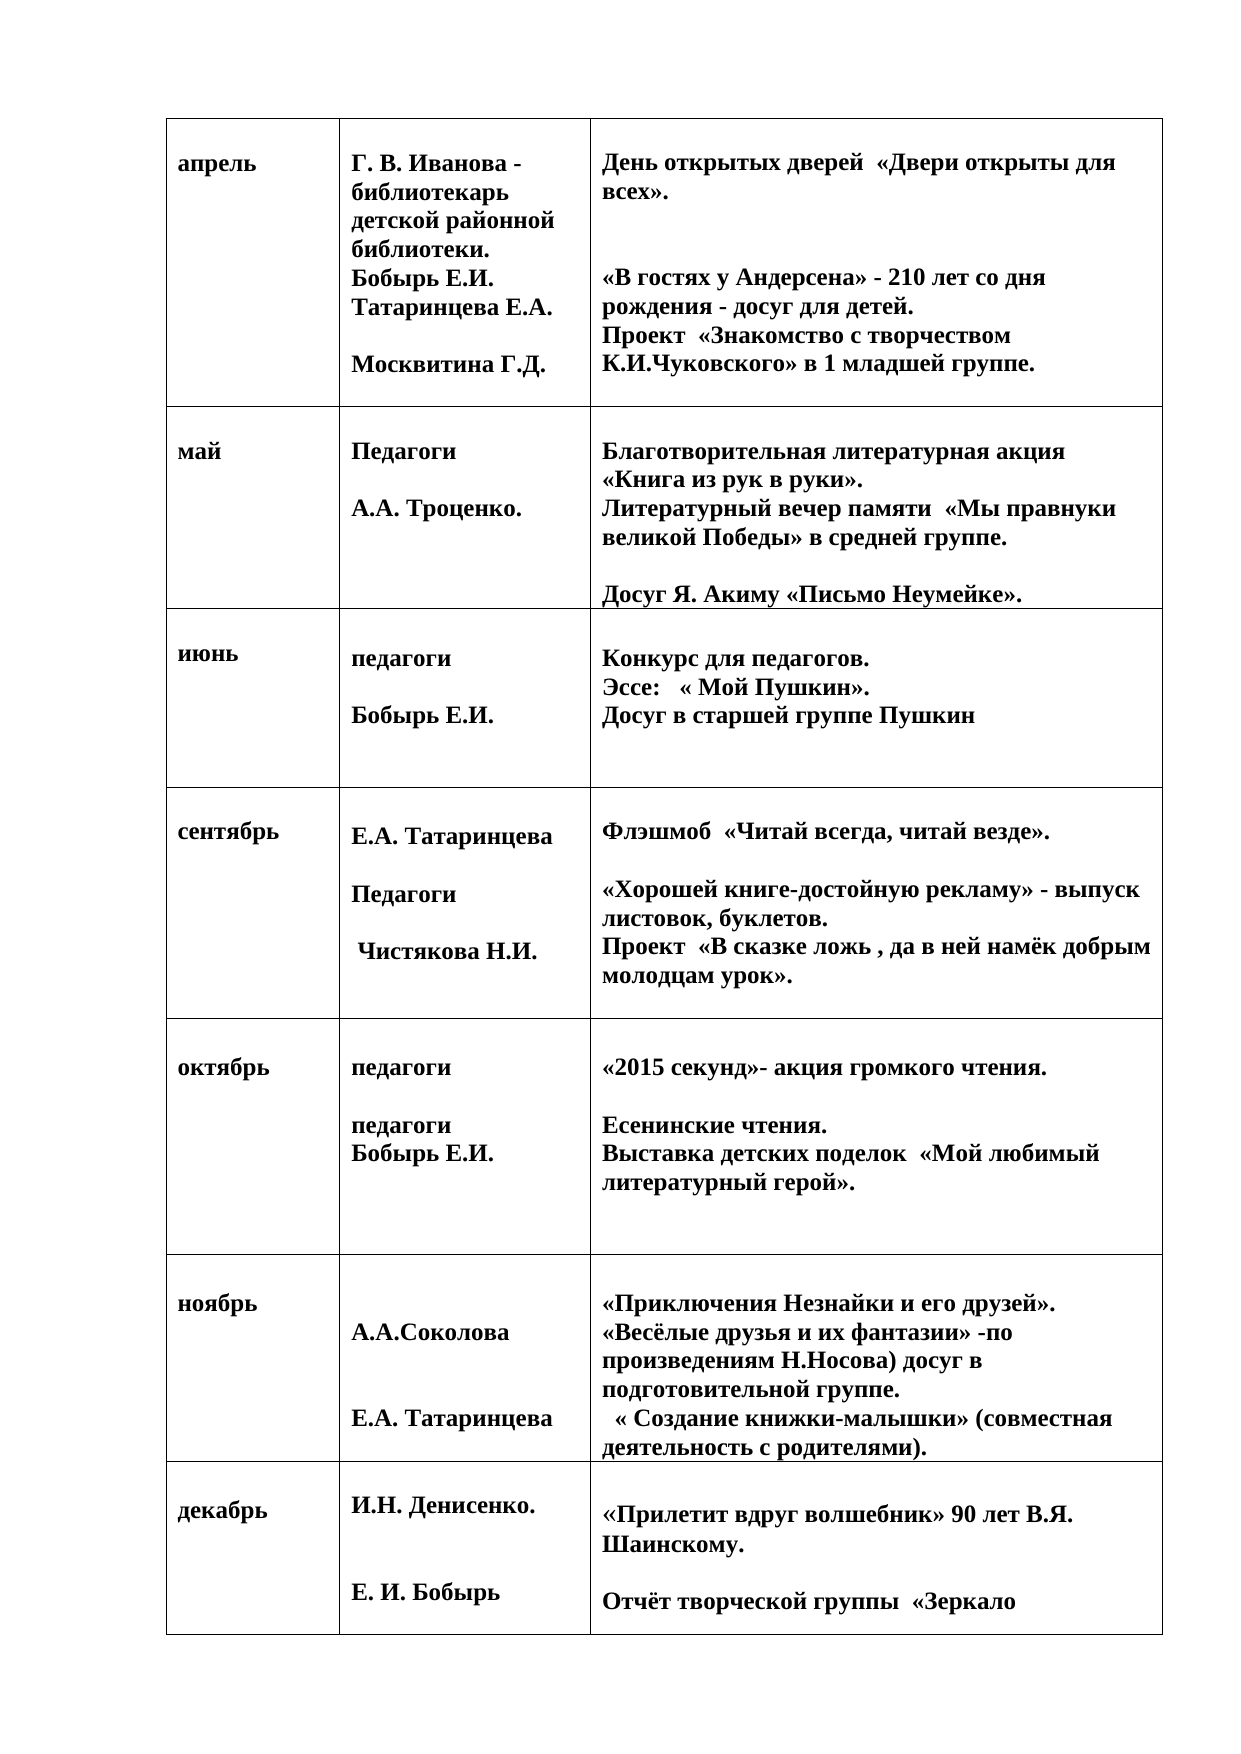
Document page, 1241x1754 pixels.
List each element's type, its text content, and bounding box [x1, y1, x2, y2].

table_cell сентябрь [167, 788, 339, 1018]
table_cell День открытых дверей «Двери открыты для всех». «В гостях у Андерсена» - 210 лет со дня рождения - досуг для детей. Проект «Знакомство с творчеством К.И.Чуковского» в 1 младшей группе. [591, 119, 1162, 406]
table_cell октябрь [167, 1019, 339, 1253]
table_cell Флэшмоб «Читай всегда, читай везде». «Хорошей книге-достойную рекламу» - выпуск листовок, буклетов. Проект «В сказке ложь , да в ней намёк добрым молодцам урок». [591, 788, 1162, 1018]
table_cell «Приключения Незнайки и его друзей». «Весёлые друзья и их фантазии» -по произведениям Н.Носова) досуг в подготовительной группе. « Создание книжки-малышки» (совместная деятельность с родителями). [591, 1255, 1162, 1461]
table_cell педагоги Бобырь Е.И. [340, 609, 590, 787]
table_cell Благотворительная литературная акция «Книга из рук в руки». Литературный вечер памяти «Мы правнуки великой Победы» в средней группе. Досуг Я. Акиму «Письмо Неумейке». [591, 407, 1162, 608]
table_cell ноябрь [167, 1255, 339, 1461]
table_cell Конкурс для педагогов. Эссе: « Мой Пушкин». Досуг в старшей группе Пушкин [591, 609, 1162, 787]
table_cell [591, 1462, 1162, 1634]
table_cell педагоги педагоги Бобырь Е.И. [340, 1019, 590, 1253]
table_cell Педагоги А.А. Троценко. [340, 407, 590, 608]
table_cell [340, 1462, 590, 1634]
table_cell Г. В. Иванова - библиотекарь детской районной библиотеки. Бобырь Е.И. Татаринцева Е.А. Москвитина Г.Д. [340, 119, 590, 406]
table_cell апрель [167, 119, 339, 406]
table_cell декабрь [167, 1462, 339, 1634]
table_cell июнь [167, 609, 339, 787]
table_cell «2015 секунд»- акция громкого чтения. Есенинские чтения. Выставка детских поделок «Мой любимый литературный герой». [591, 1019, 1162, 1253]
table_cell май [167, 407, 339, 608]
table_cell Е.А. Татаринцева Педагоги Чистякова Н.И. [340, 788, 590, 1018]
table_cell А.А.Соколова Е.А. Татаринцева [340, 1255, 590, 1461]
